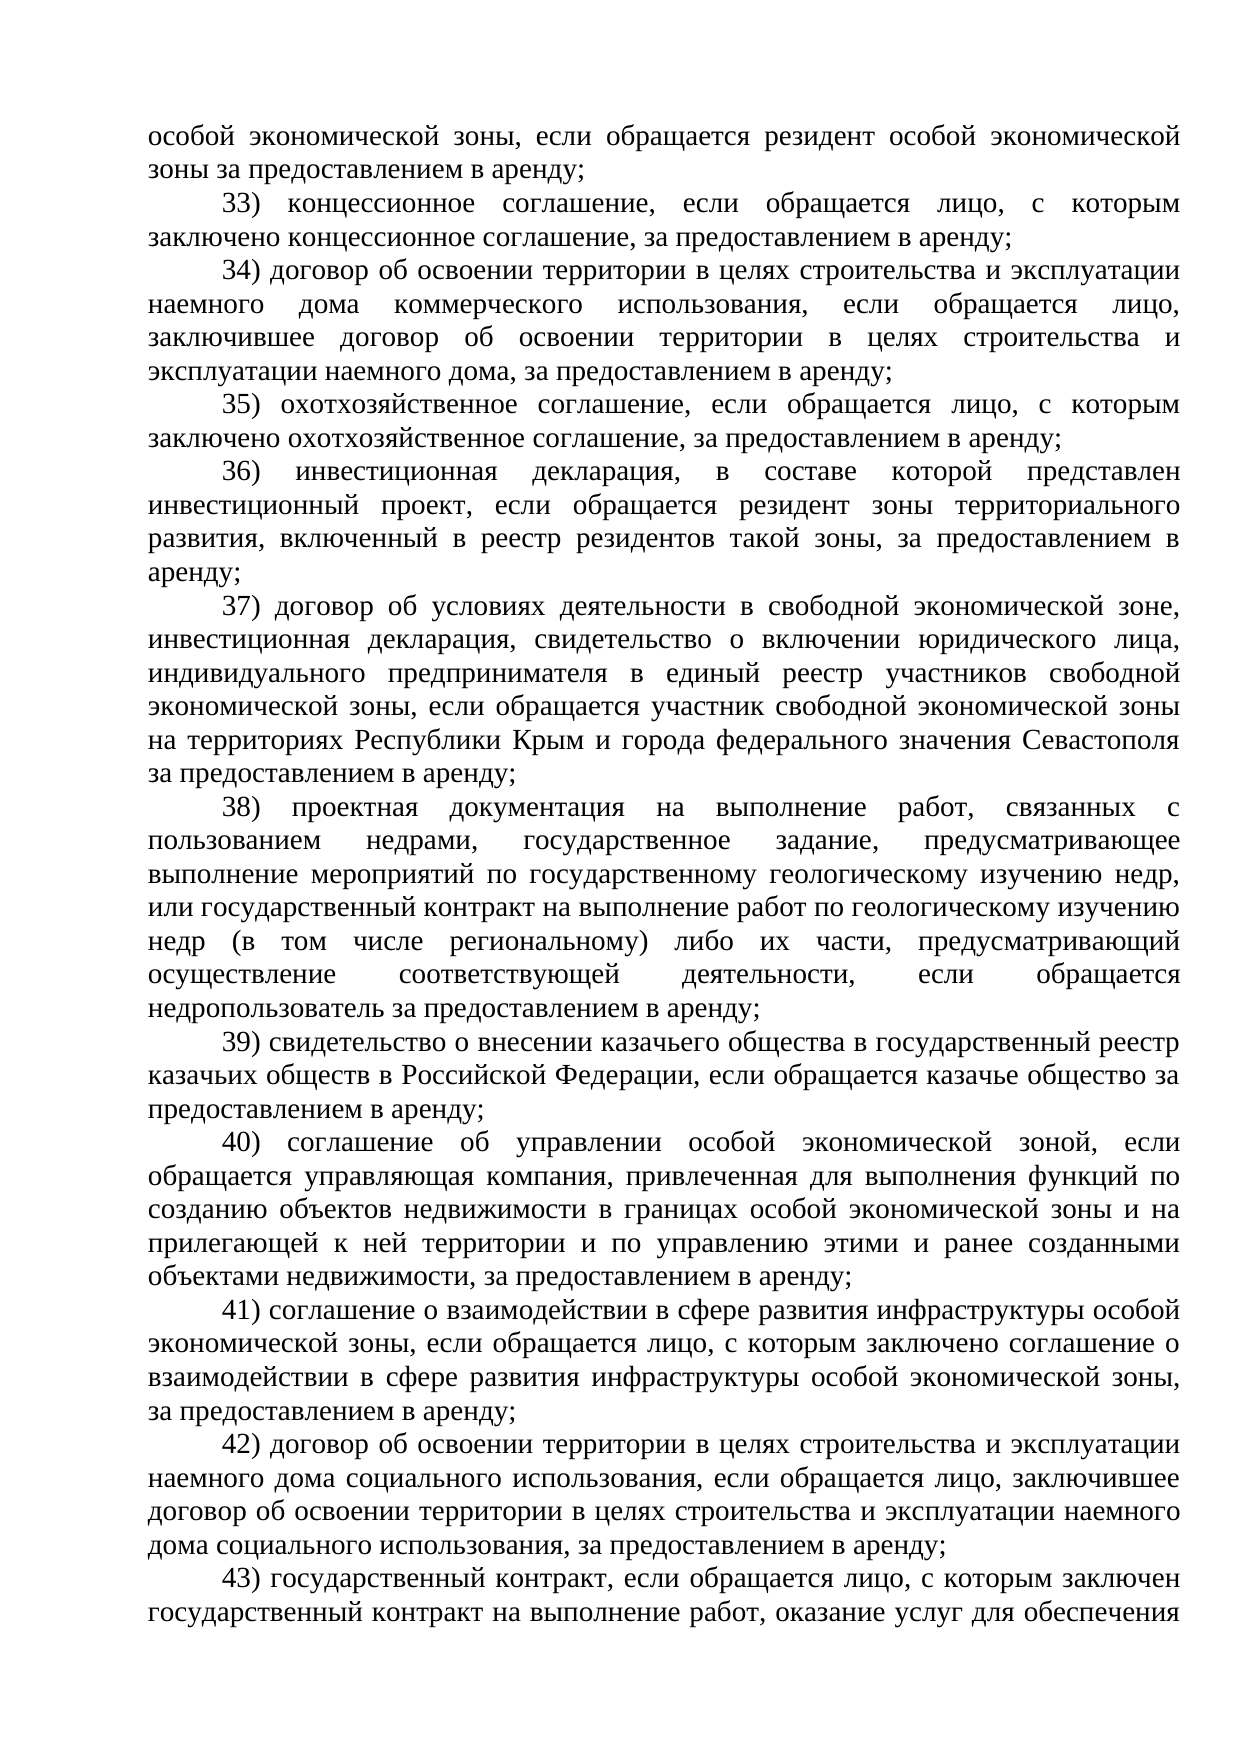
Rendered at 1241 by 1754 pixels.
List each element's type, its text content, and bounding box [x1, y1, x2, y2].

text 41) соглашение о взаимодействии в сфере развития инфраструктуры особой экономической зоны, если обращается лицо, с которым заключено соглашение о взаимодействии в сфере развития инфраструктуры особой экономической зоны, за предоставлением в аренду; [148, 1292, 1181, 1426]
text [148, 118, 1181, 185]
text 40) соглашение об управлении особой экономической зоной, если обращается управляющая компания, привлеченная для выполнения функций по созданию объектов недвижимости в границах особой экономической зоны и на прилегающей к ней территории и по управлению этими и ранее созданными объектами недвижимости, за предоставлением в аренду; [148, 1124, 1181, 1292]
text 39) свидетельство о внесении казачьего общества в государственный реестр казачьих обществ в Российской Федерации, если обращается казачье общество за предоставлением в аренду; [148, 1024, 1181, 1124]
text 34) договор об освоении территории в целях строительства и эксплуатации наемного дома коммерческого использования, если обращается лицо, заключившее договор об освоении территории в целях строительства и эксплуатации наемного дома, за предоставлением в аренду; [148, 252, 1181, 386]
text 35) охотхозяйственное соглашение, если обращается лицо, с которым заключено охотхозяйственное соглашение, за предоставлением в аренду; [148, 386, 1181, 453]
text 42) договор об освоении территории в целях строительства и эксплуатации наемного дома социального использования, если обращается лицо, заключившее договор об освоении территории в целях строительства и эксплуатации наемного дома социального использования, за предоставлением в аренду; [148, 1426, 1181, 1560]
text 36) инвестиционная декларация, в составе которой представлен инвестиционный проект, если обращается резидент зоны территориального развития, включенный в реестр резидентов такой зоны, за предоставлением в аренду; [148, 453, 1181, 588]
text 33) концессионное соглашение, если обращается лицо, с которым заключено концессионное соглашение, за предоставлением в аренду; [148, 185, 1181, 252]
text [148, 1560, 1181, 1627]
text 37) договор об условиях деятельности в свободной экономической зоне, инвестиционная декларация, свидетельство о включении юридического лица, индивидуального предпринимателя в единый реестр участников свободной экономической зоны, если обращается участник свободной экономической зоны на территориях Республики Крым и города федерального значения Севастополя за предоставлением в аренду; [148, 588, 1181, 789]
text 38) проектная документация на выполнение работ, связанных с пользованием недрами, государственное задание, предусматривающее выполнение мероприятий по государственному геологическому изучению недр, или государственный контракт на выполнение работ по геологическому изучению недр (в том числе региональному) либо их части, предусматривающий осуществление соответствующей деятельности, если обращается недропользователь за предоставлением в аренду; [148, 789, 1181, 1024]
